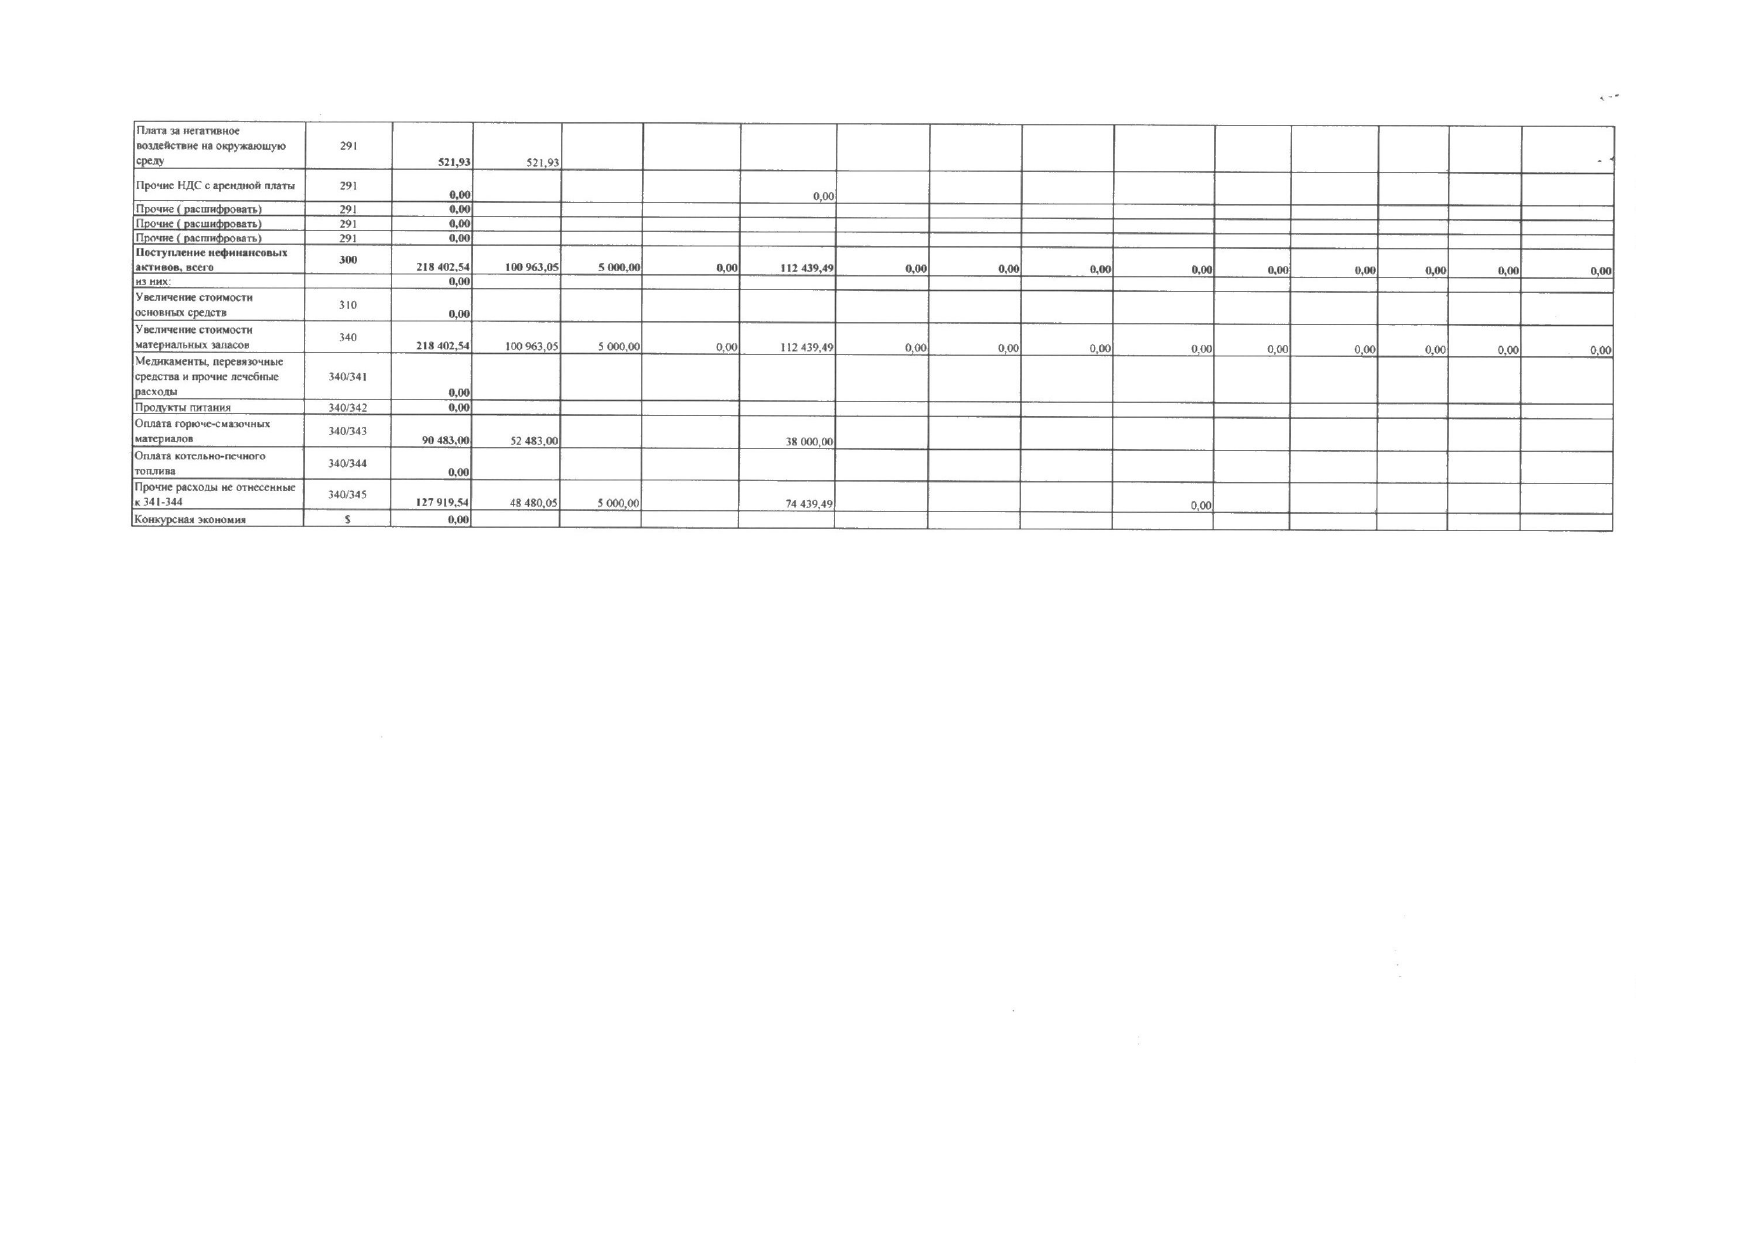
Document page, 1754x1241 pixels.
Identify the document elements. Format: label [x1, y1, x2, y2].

picture [118, 88, 1636, 1063]
